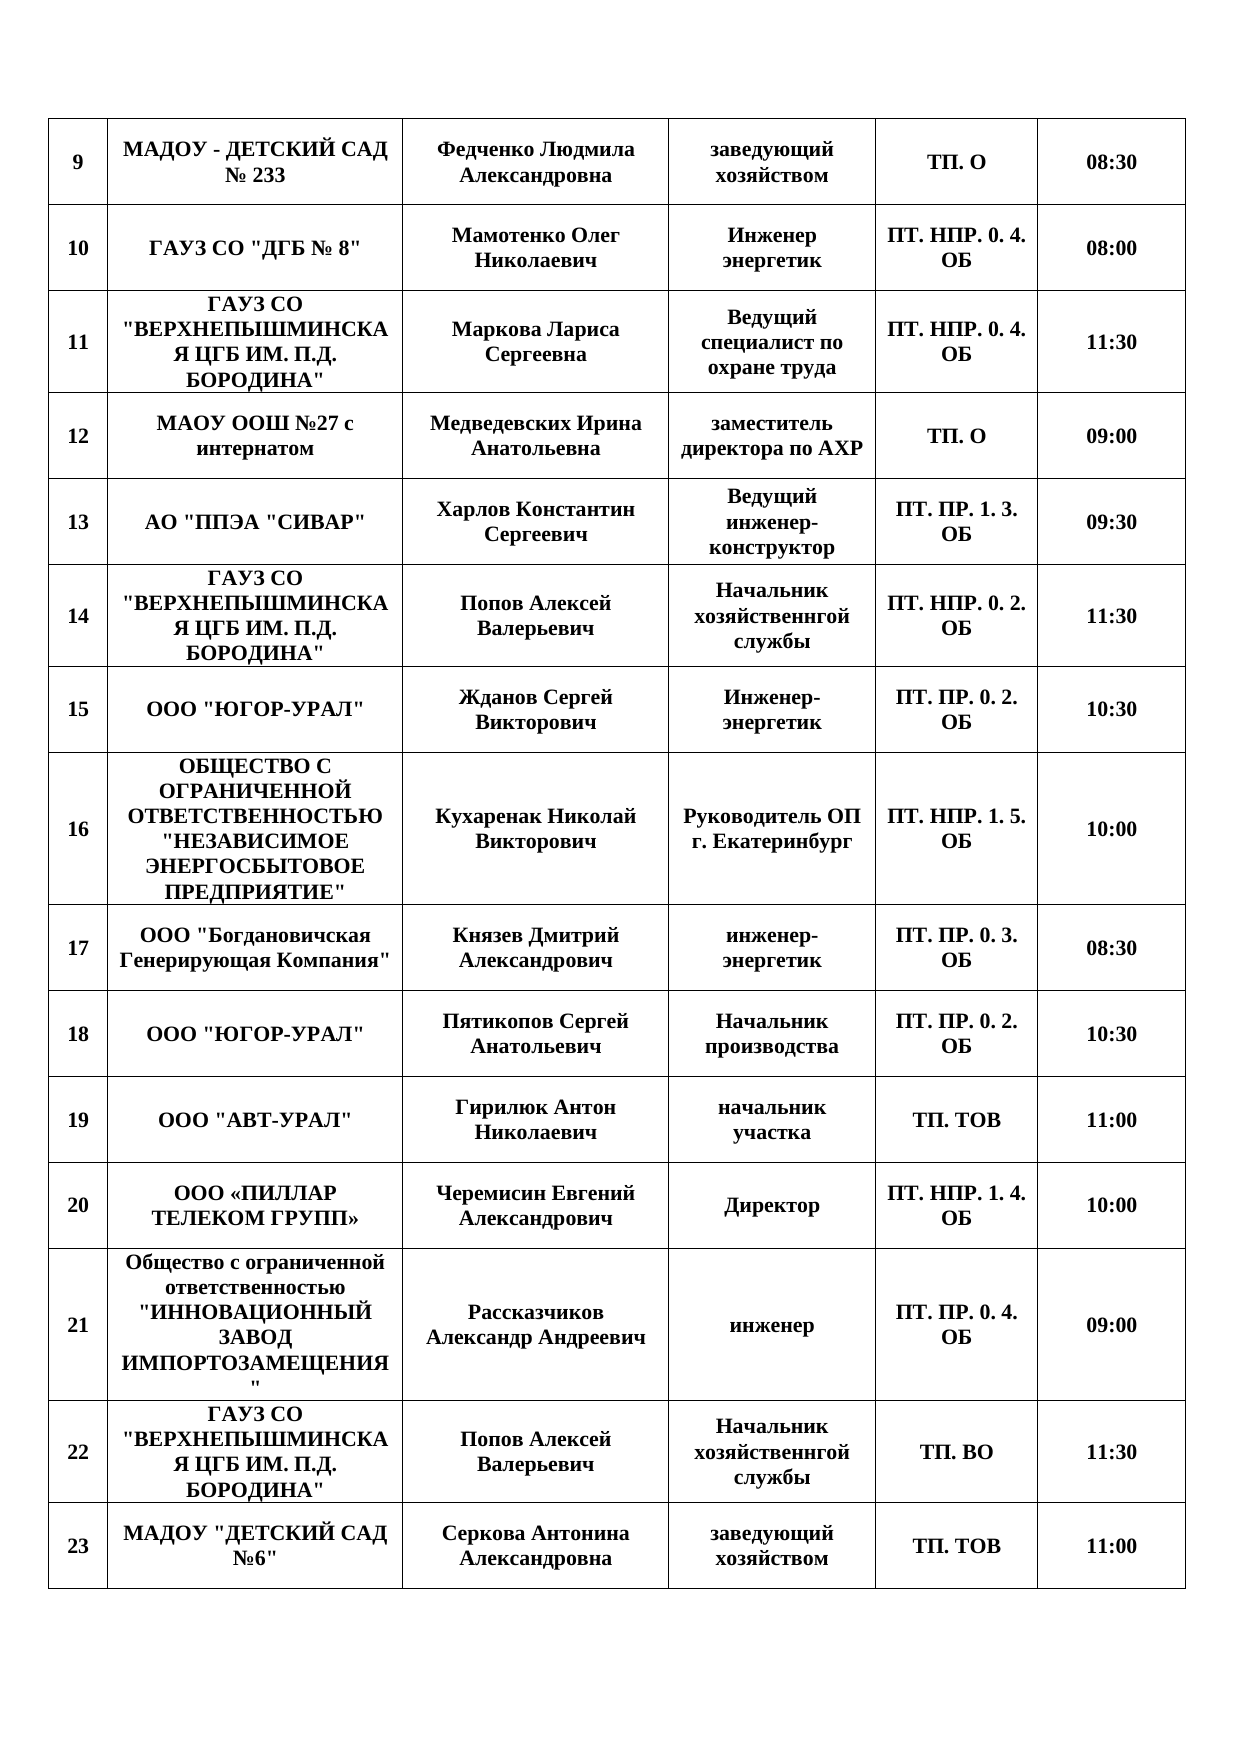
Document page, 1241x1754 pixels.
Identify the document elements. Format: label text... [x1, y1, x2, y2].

table_cell ООО "ЮГОР-УРАЛ" [108, 991, 402, 1076]
table_cell ПТ. ПР. 0. 4. ОБ [876, 1249, 1037, 1400]
table_cell ТП. ТОВ [876, 1503, 1037, 1588]
table_cell заместитель директора по АХР [669, 393, 875, 478]
table_cell 11:00 [1038, 1503, 1185, 1588]
table_cell 08:00 [1038, 205, 1185, 290]
table_cell ООО "ЮГОР-УРАЛ" [108, 667, 402, 752]
table_cell инженер-энергетик [669, 905, 875, 990]
table_cell ТП. О [876, 393, 1037, 478]
table_cell 18 [49, 991, 107, 1076]
table_cell ПТ. ПР. 1. 3. ОБ [876, 479, 1037, 564]
table_cell МАДОУ "ДЕТСКИЙ САД №6" [108, 1503, 402, 1588]
table_cell 13 [49, 479, 107, 564]
table_cell Мамотенко Олег Николаевич [403, 205, 668, 290]
table_cell Инженер энергетик [669, 205, 875, 290]
table_cell Жданов Сергей Викторович [403, 667, 668, 752]
table_cell Попов Алексей Валерьевич [403, 565, 668, 666]
table_cell 11:00 [1038, 1077, 1185, 1162]
table_cell 19 [49, 1077, 107, 1162]
table_cell 21 [49, 1249, 107, 1400]
table_cell ООО «ПИЛЛАР ТЕЛЕКОМ ГРУПП» [108, 1163, 402, 1248]
table_cell 17 [49, 905, 107, 990]
table_cell ГАУЗ СО "ДГБ № 8" [108, 205, 402, 290]
table_cell 15 [49, 667, 107, 752]
table_cell 9 [49, 119, 107, 204]
table_cell 10:00 [1038, 753, 1185, 904]
table_cell Общество с ограниченной ответственностью "ИННОВАЦИОННЫЙ ЗАВОД ИМПОРТОЗАМЕЩЕНИЯ" [108, 1249, 402, 1400]
table_cell Федченко Людмила Александровна [403, 119, 668, 204]
table_cell Руководитель ОП г. Екатеринбург [669, 753, 875, 904]
table_cell Ведущий специалист по охране труда [669, 291, 875, 392]
table_cell ТП. ТОВ [876, 1077, 1037, 1162]
table_cell МАОУ ООШ №27 с интернатом [108, 393, 402, 478]
table_cell 23 [49, 1503, 107, 1588]
table_cell 11:30 [1038, 291, 1185, 392]
table_cell ОБЩЕСТВО С ОГРАНИЧЕННОЙ ОТВЕТСТВЕННОСТЬЮ "НЕЗАВИСИМОЕ ЭНЕРГОСБЫТОВОЕ ПРЕДПРИЯТИЕ" [108, 753, 402, 904]
table_cell 09:00 [1038, 393, 1185, 478]
table_cell АО "ППЭА "СИВАР" [108, 479, 402, 564]
table_cell ПТ. НПР. 1. 4. ОБ [876, 1163, 1037, 1248]
table_cell ПТ. НПР. 0. 2. ОБ [876, 565, 1037, 666]
table_cell Гирилюк Антон Николаевич [403, 1077, 668, 1162]
table_cell 09:30 [1038, 479, 1185, 564]
table_cell Харлов Константин Сергеевич [403, 479, 668, 564]
table_cell ГАУЗ СО "ВЕРХНЕПЫШМИНСКАЯ ЦГБ ИМ. П.Д. БОРОДИНА" [108, 1401, 402, 1502]
table_cell Начальник хозяйственнгой службы [669, 565, 875, 666]
table_cell 10:30 [1038, 991, 1185, 1076]
table_cell ТП. О [876, 119, 1037, 204]
table_cell 10:30 [1038, 667, 1185, 752]
table_cell инженер [669, 1249, 875, 1400]
table_cell ГАУЗ СО "ВЕРХНЕПЫШМИНСКАЯ ЦГБ ИМ. П.Д. БОРОДИНА" [108, 291, 402, 392]
table_cell 20 [49, 1163, 107, 1248]
table_cell Начальник производства [669, 991, 875, 1076]
table_cell ПТ. ПР. 0. 3. ОБ [876, 905, 1037, 990]
table_cell 11:30 [1038, 565, 1185, 666]
table_cell Маркова Лариса Сергеевна [403, 291, 668, 392]
table_cell 22 [49, 1401, 107, 1502]
table_cell ТП. ВО [876, 1401, 1037, 1502]
table_cell Начальник хозяйственнгой службы [669, 1401, 875, 1502]
table_cell ООО "Богдановичская Генерирующая Компания" [108, 905, 402, 990]
table_cell ПТ. НПР. 0. 4. ОБ [876, 205, 1037, 290]
table_cell Рассказчиков Александр Андреевич [403, 1249, 668, 1400]
table_cell ПТ. НПР. 0. 4. ОБ [876, 291, 1037, 392]
table_cell Попов Алексей Валерьевич [403, 1401, 668, 1502]
table_cell ПТ. ПР. 0. 2. ОБ [876, 667, 1037, 752]
table_cell 10 [49, 205, 107, 290]
table_cell заведующий хозяйством [669, 119, 875, 204]
table_cell ГАУЗ СО "ВЕРХНЕПЫШМИНСКАЯ ЦГБ ИМ. П.Д. БОРОДИНА" [108, 565, 402, 666]
table_cell 09:00 [1038, 1249, 1185, 1400]
table_cell Инженер- энергетик [669, 667, 875, 752]
table_cell начальник участка [669, 1077, 875, 1162]
table_cell 11:30 [1038, 1401, 1185, 1502]
table_cell ПТ. НПР. 1. 5. ОБ [876, 753, 1037, 904]
table_cell 08:30 [1038, 119, 1185, 204]
table_cell Ведущий инженер-конструктор [669, 479, 875, 564]
table_cell Кухаренак Николай Викторович [403, 753, 668, 904]
table_cell Пятикопов Сергей Анатольевич [403, 991, 668, 1076]
table_cell ПТ. ПР. 0. 2. ОБ [876, 991, 1037, 1076]
table_cell 08:30 [1038, 905, 1185, 990]
table_cell Директор [669, 1163, 875, 1248]
table_cell 14 [49, 565, 107, 666]
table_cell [669, 1503, 875, 1588]
table_cell 10:00 [1038, 1163, 1185, 1248]
table_cell Медведевских Ирина Анатольевна [403, 393, 668, 478]
table_cell Черемисин Евгений Александрович [403, 1163, 668, 1248]
table_cell ООО "АВТ-УРАЛ" [108, 1077, 402, 1162]
table_cell 16 [49, 753, 107, 904]
table_cell МАДОУ - ДЕТСКИЙ САД № 233 [108, 119, 402, 204]
table_cell Князев Дмитрий Александрович [403, 905, 668, 990]
table_cell 12 [49, 393, 107, 478]
table_cell 11 [49, 291, 107, 392]
table_cell Серкова Антонина Александровна [403, 1503, 668, 1588]
